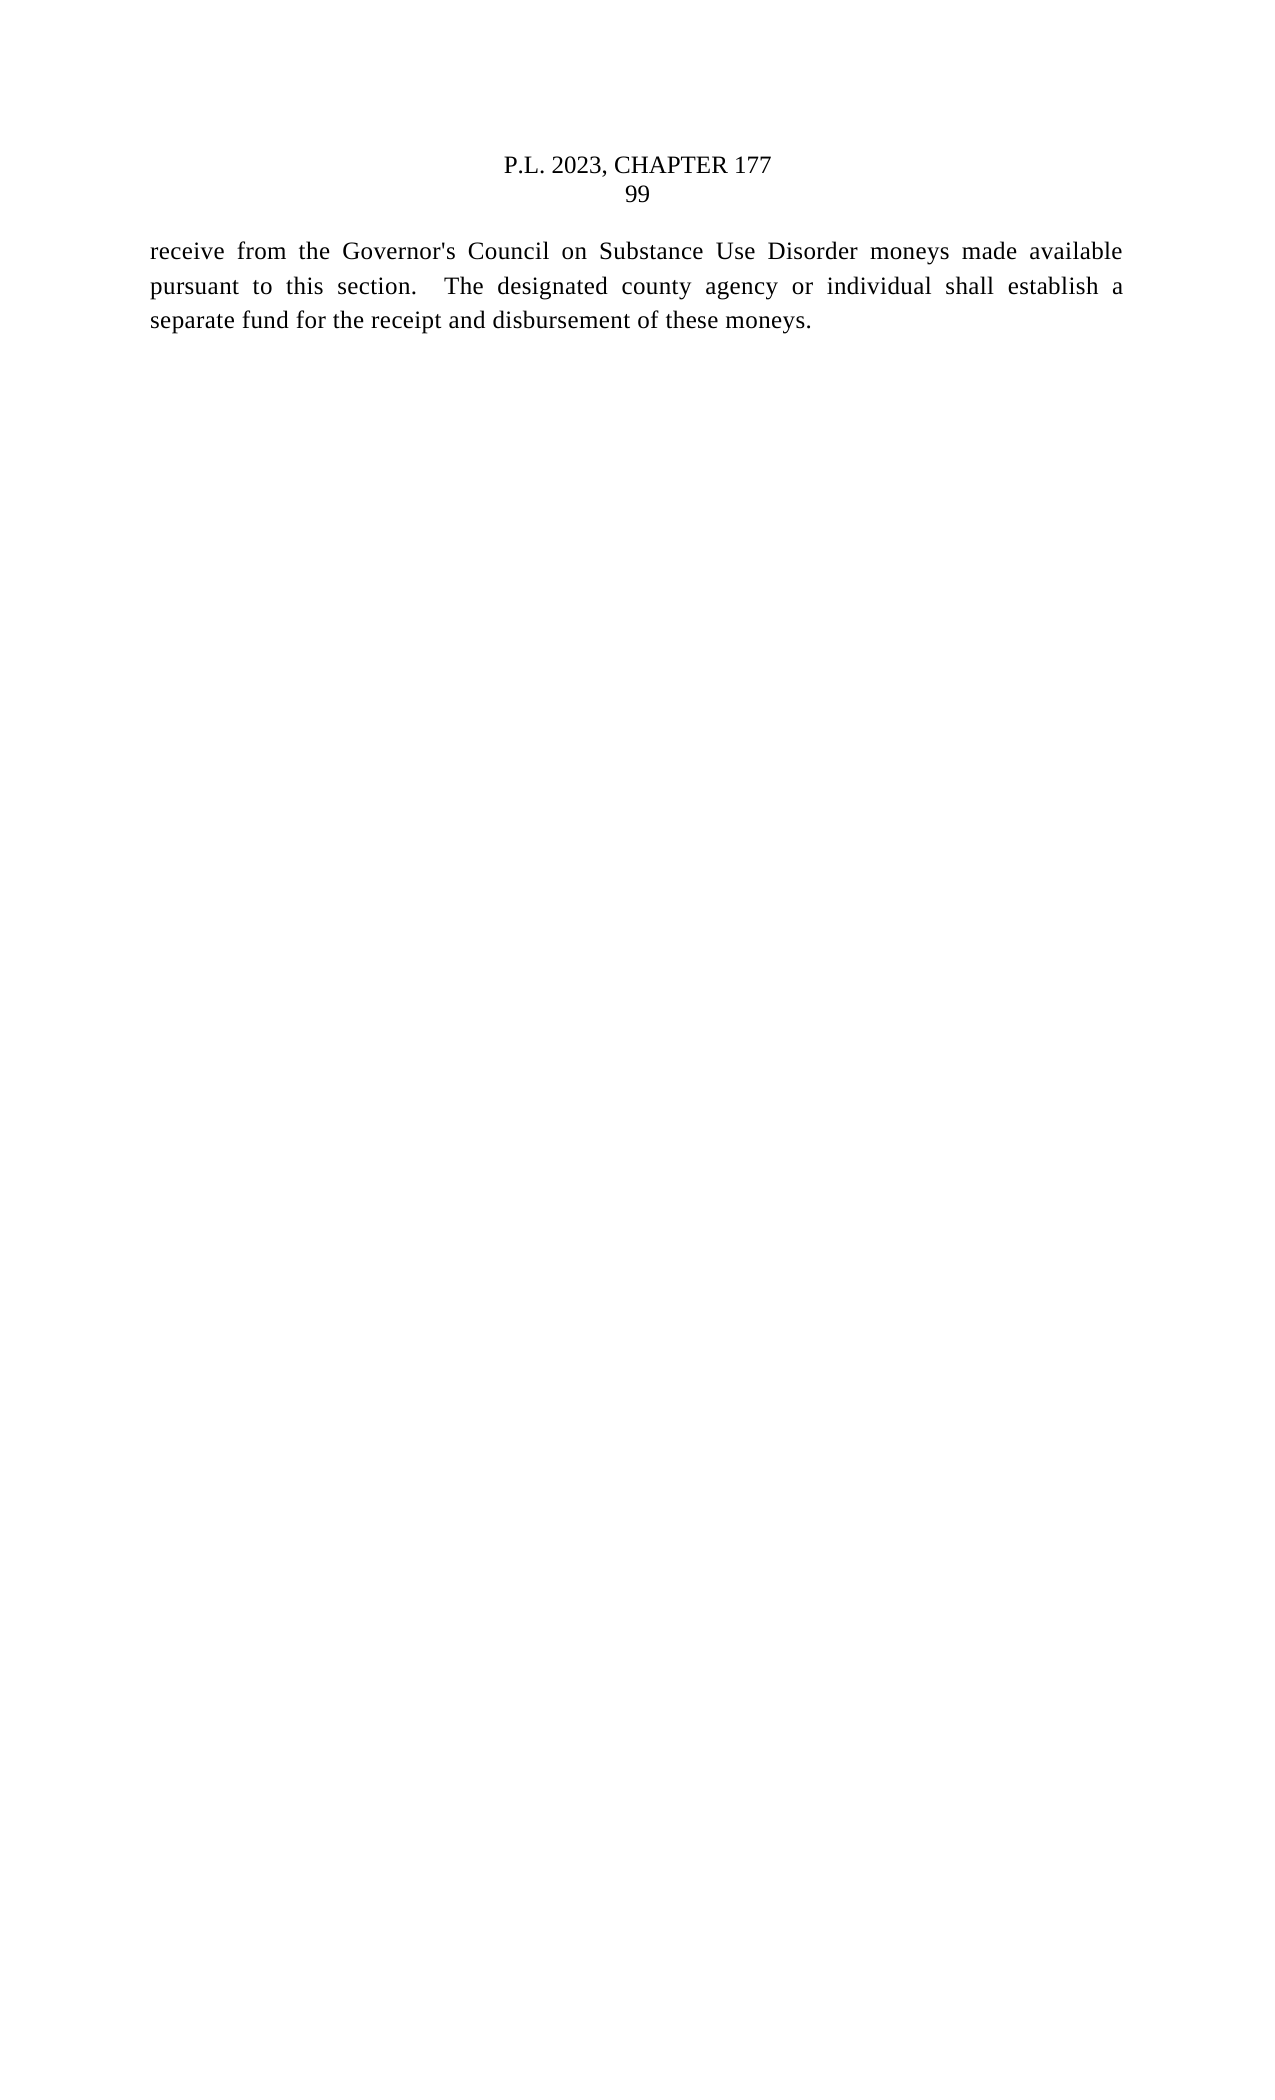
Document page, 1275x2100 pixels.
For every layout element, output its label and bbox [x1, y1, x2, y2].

text [150, 236, 1125, 334]
